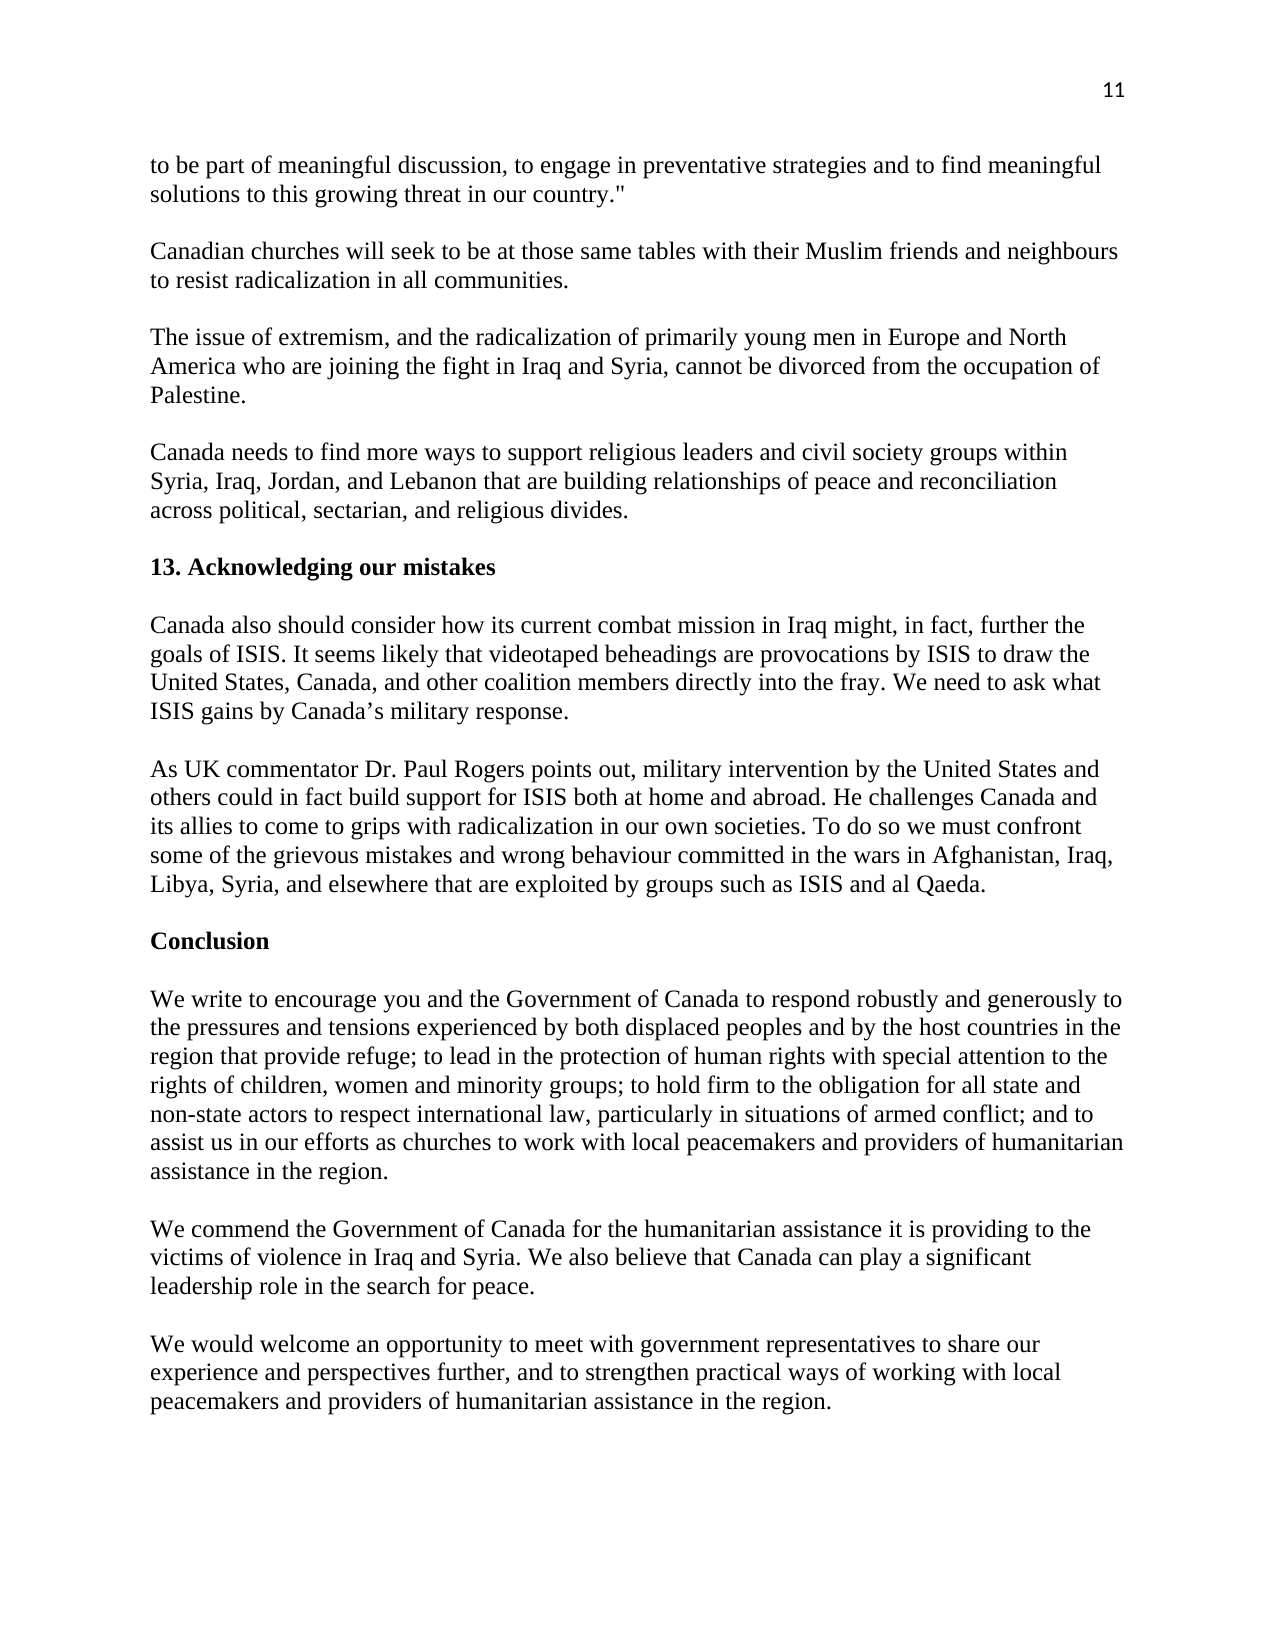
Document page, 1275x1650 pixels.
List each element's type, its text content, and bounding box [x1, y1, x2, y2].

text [150, 150, 1125, 207]
text We commend the Government of Canada for the humanitarian assistance it is providing to the victims of violence in Iraq and Syria. We also believe that Canada can play a significant leadership role in the search for peace. [150, 1214, 1125, 1300]
text 13. Acknowledging our mistakes [150, 552, 1125, 581]
text Canada needs to find more ways to support religious leaders and civil society groups within Syria, Iraq, Jordan, and Lebanon that are building relationships of peace and reconciliation across political, sectarian, and religious divides. [150, 437, 1125, 524]
text Canadian churches will seek to be at those same tables with their Muslim friends and neighbours to resist radicalization in all communities. [150, 236, 1125, 294]
text We write to encourage you and the Government of Canada to respond robustly and generously to the pressures and tensions experienced by both displaced peoples and by the host countries in the region that provide refuge; to lead in the protection of human rights with special attention to the rights of children, women and minority groups; to hold firm to the obligation for all state and non-state actors to respect international law, particularly in situations of armed conflict; and to assist us in our efforts as churches to work with local peacemakers and providers of humanitarian assistance in the region. [150, 984, 1125, 1185]
text We would welcome an opportunity to meet with government representatives to share our experience and perspectives further, and to strengthen practical ways of working with local peacemakers and providers of humanitarian assistance in the region. [150, 1329, 1125, 1415]
text Conclusion [150, 926, 1125, 955]
text Canada also should consider how its current combat mission in Iraq might, in fact, further the goals of ISIS. It seems likely that videotaped beheadings are provocations by ISIS to draw the United States, Canada, and other coalition members directly into the fray. We need to ask what ISIS gains by Canada’s military response. [150, 610, 1125, 725]
text The issue of extremism, and the radicalization of primarily young men in Europe and North America who are joining the fight in Iraq and Syria, cannot be divorced from the occupation of Palestine. [150, 322, 1125, 409]
text As UK commentator Dr. Paul Rogers points out, military intervention by the United States and others could in fact build support for ISIS both at home and abroad. He challenges Canada and its allies to come to grips with radicalization in our own societies. To do so we must confront some of the grievous mistakes and wrong behaviour committed in the wars in Afghanistan, Iraq, Libya, Syria, and elsewhere that are exploited by groups such as ISIS and al Qaeda. [150, 754, 1125, 897]
